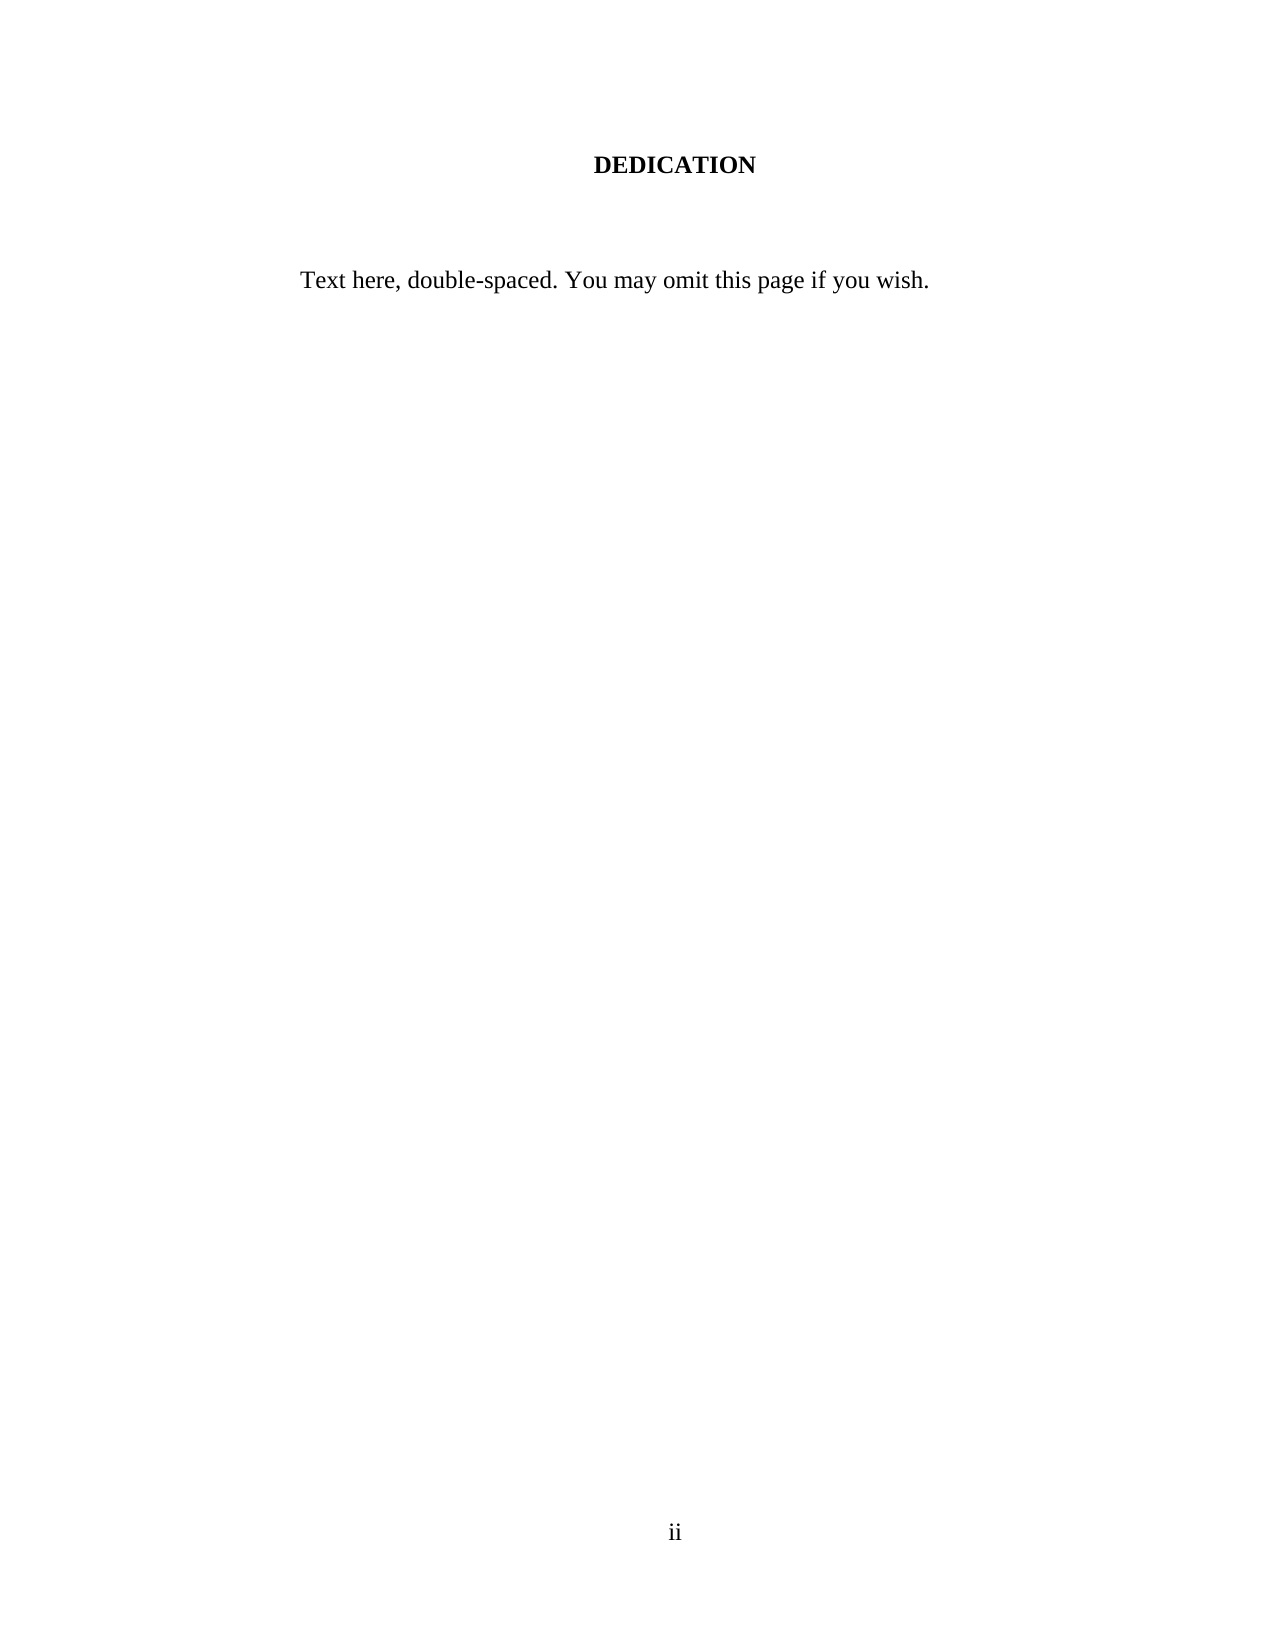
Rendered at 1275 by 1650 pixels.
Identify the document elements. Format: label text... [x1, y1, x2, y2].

text DEDICATION [225, 150, 1125, 179]
text Text here, double-spaced. You may omit this page if you wish. [225, 265, 1125, 294]
